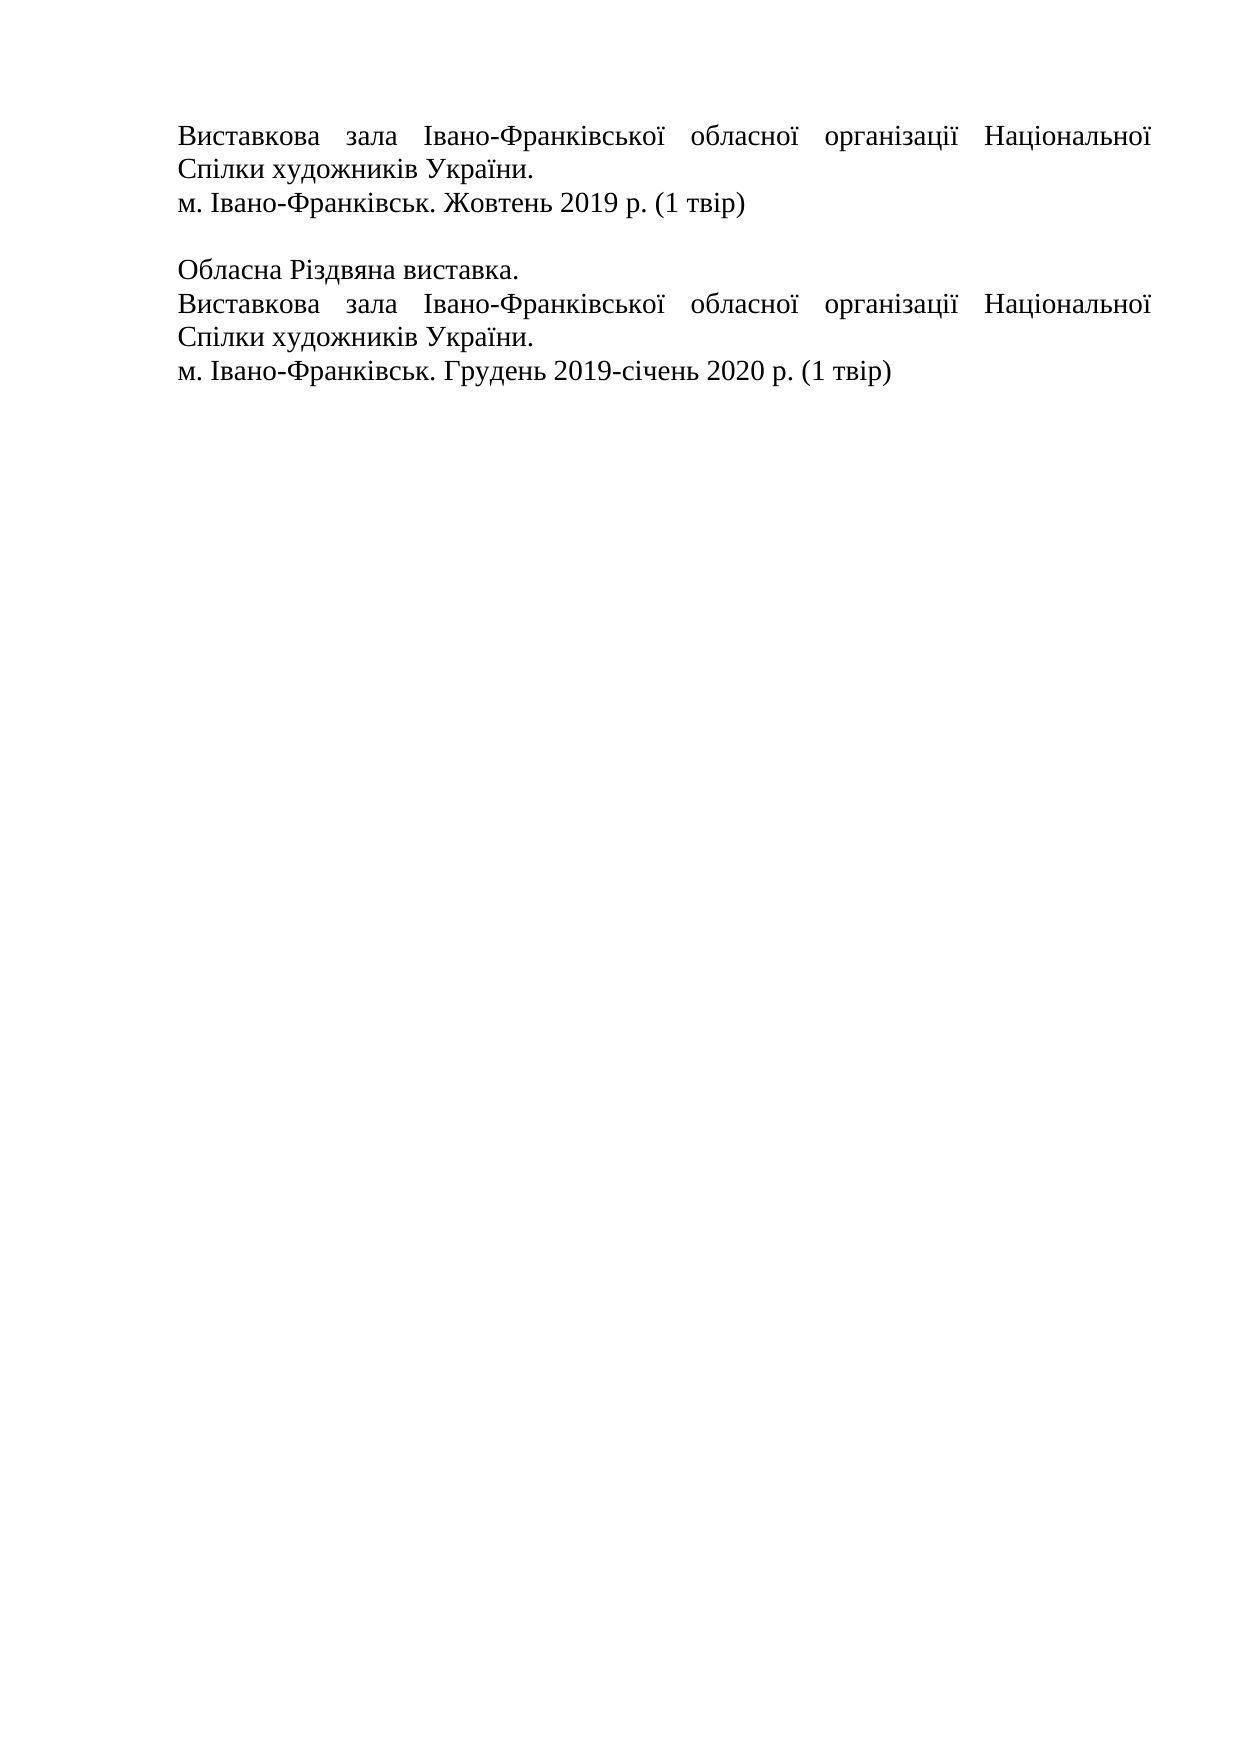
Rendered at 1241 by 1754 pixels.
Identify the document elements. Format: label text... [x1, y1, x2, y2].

text м. Івано-Франківськ. Жовтень 2019 р. (1 твір) [177, 185, 1152, 219]
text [177, 118, 1152, 185]
text Обласна Різдвяна виставка. [177, 252, 1152, 286]
text м. Івано-Франківськ. Грудень 2019-січень 2020 р. (1 твір) [177, 353, 1152, 386]
text Виставкова зала Івано-Франківської обласної організації Національної Спілки художників України. [177, 286, 1152, 353]
